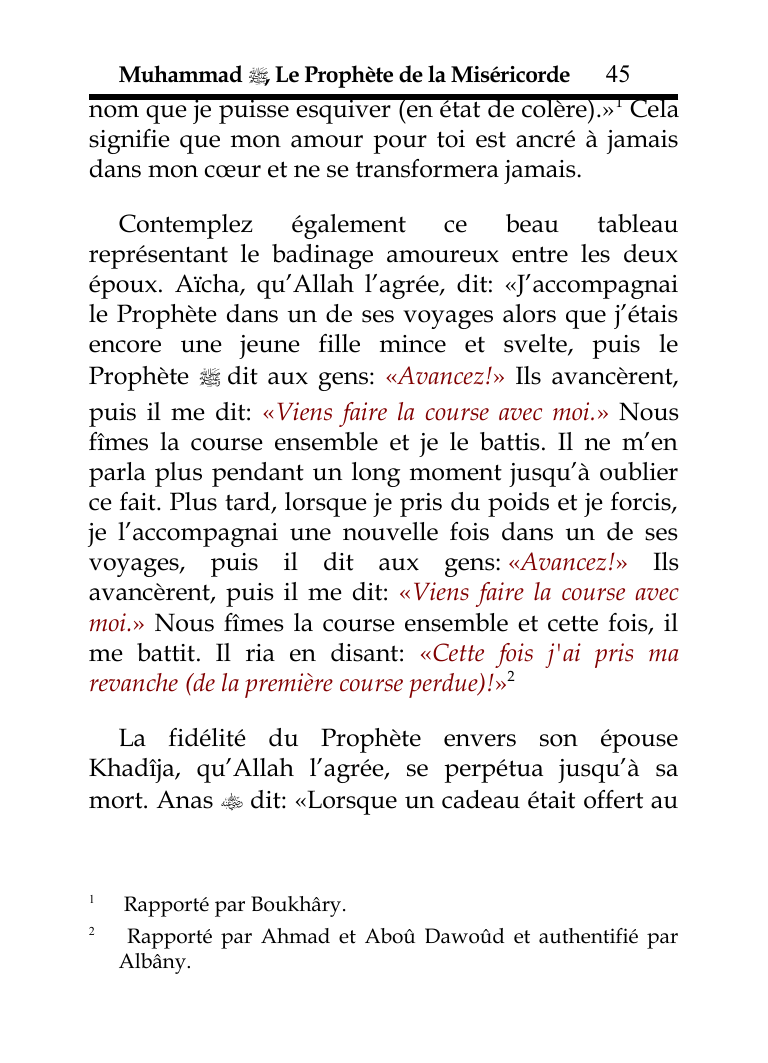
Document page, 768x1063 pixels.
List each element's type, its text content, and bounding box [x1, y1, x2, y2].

text Contemplez également ce beau tableau représentant le badinage amoureux entre les deux époux. Aïcha, qu’Allah l’agrée, dit: «J’accompagnai le Prophète dans un de ses voyages alors que j’étais encore une jeune fille mince et svelte, puis le Prophète ج dit aux gens: «Avancez!» Ils avancèrent, puis il me dit: «Viens faire la course avec moi.» Nous fîmes la course ensemble et je le battis. Il ne m’en parla plus pendant un long moment jusqu’à oublier ce fait. Plus tard, lorsque je pris du poids et je forcis, je l’accompagnai une nouvelle fois dans un de ses voyages, puis il dit aux gens: «Avancez!» Ils avancèrent, puis il me dit: «Viens faire la course avec moi.» Nous fîmes la course ensemble et cette fois, il me battit. Il ria en disant: «Cette fois j'ai pris ma revanche (de la première course perdue)!» [89, 209, 679, 698]
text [89, 723, 679, 821]
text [89, 94, 679, 184]
